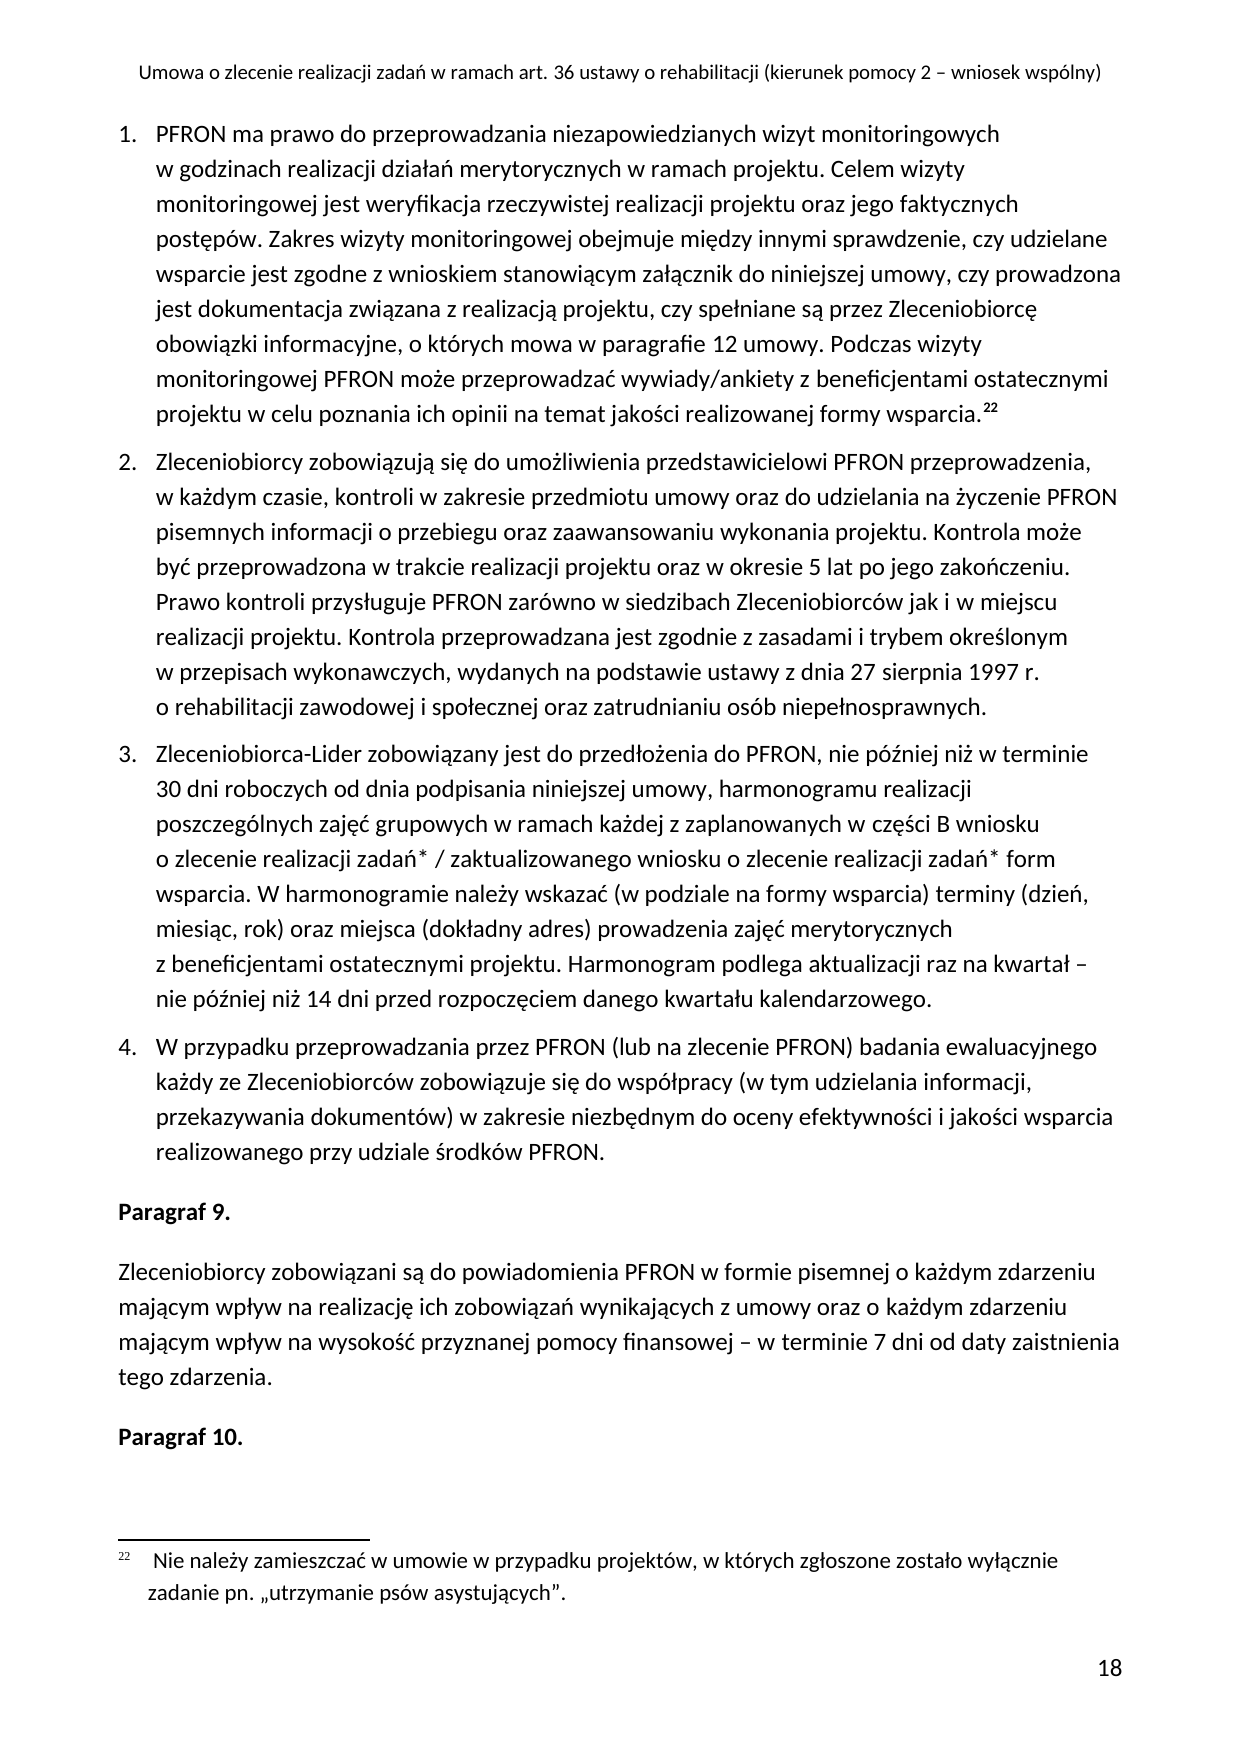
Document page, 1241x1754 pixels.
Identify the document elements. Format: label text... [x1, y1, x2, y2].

list Zleceniobiorca-Lider zobowiązany jest do przedłożenia do PFRON, nie później niż w terminie 30 dni roboczych od dnia podpisania niniejszej umowy, harmonogramu realizacji poszczególnych zajęć grupowych w ramach każdej z zaplanowanych w części B wniosku o zlecenie realizacji zadań* / zaktualizowanego wniosku o zlecenie realizacji zadań* form wsparcia. W harmonogramie należy wskazać (w podziale na formy wsparcia) terminy (dzień, miesiąc, rok) oraz miejsca (dokładny adres) prowadzenia zajęć merytorycznych z beneficjentami ostatecznymi projektu. Harmonogram podlega aktualizacji raz na kwartał – nie później niż 14 dni przed rozpoczęciem danego kwartału kalendarzowego. [118, 738, 1122, 1014]
text Zleceniobiorcy zobowiązani są do powiadomienia PFRON w formie pisemnej o każdym zdarzeniu mającym wpływ na realizację ich zobowiązań wynikających z umowy oraz o każdym zdarzeniu mającym wpływ na wysokość przyznanej pomocy finansowej – w terminie 7 dni od daty zaistnienia tego zdarzenia. [118, 1256, 1122, 1391]
subtitle Paragraf 10. [118, 1421, 1122, 1451]
list W przypadku przeprowadzania przez PFRON (lub na zlecenie PFRON) badania ewaluacyjnego każdy ze Zleceniobiorców zobowiązuje się do współpracy (w tym udzielania informacji, przekazywania dokumentów) w zakresie niezbędnym do oceny efektywności i jakości wsparcia realizowanego przy udziale środków PFRON. [118, 1031, 1122, 1166]
subtitle Paragraf 9. [118, 1196, 1122, 1226]
list Zleceniobiorcy zobowiązują się do umożliwienia przedstawicielowi PFRON przeprowadzenia, w każdym czasie, kontroli w zakresie przedmiotu umowy oraz do udzielania na życzenie PFRON pisemnych informacji o przebiegu oraz zaawansowaniu wykonania projektu. Kontrola może być przeprowadzona w trakcie realizacji projektu oraz w okresie 5 lat po jego zakończeniu. Prawo kontroli przysługuje PFRON zarówno w siedzibach Zleceniobiorców jak i w miejscu realizacji projektu. Kontrola przeprowadzana jest zgodnie z zasadami i trybem określonym w przepisach wykonawczych, wydanych na podstawie ustawy z dnia 27 sierpnia 1997 r. o rehabilitacji zawodowej i społecznej oraz zatrudnianiu osób niepełnosprawnych. [118, 446, 1122, 721]
list PFRON ma prawo do przeprowadzania niezapowiedzianych wizyt monitoringowych w godzinach realizacji działań merytorycznych w ramach projektu. Celem wizyty monitoringowej jest weryfikacja rzeczywistej realizacji projektu oraz jego faktycznych postępów. Zakres wizyty monitoringowej obejmuje między innymi sprawdzenie, czy udzielane wsparcie jest zgodne z wnioskiem stanowiącym załącznik do niniejszej umowy, czy prowadzona jest dokumentacja związana z realizacją projektu, czy spełniane są przez Zleceniobiorcę obowiązki informacyjne, o których mowa w paragrafie 12 umowy. Podczas wizyty monitoringowej PFRON może przeprowadzać wywiady/ankiety z beneficjentami ostatecznymi projektu w celu poznania ich opinii na temat jakości realizowanej formy wsparcia. [118, 118, 1122, 429]
